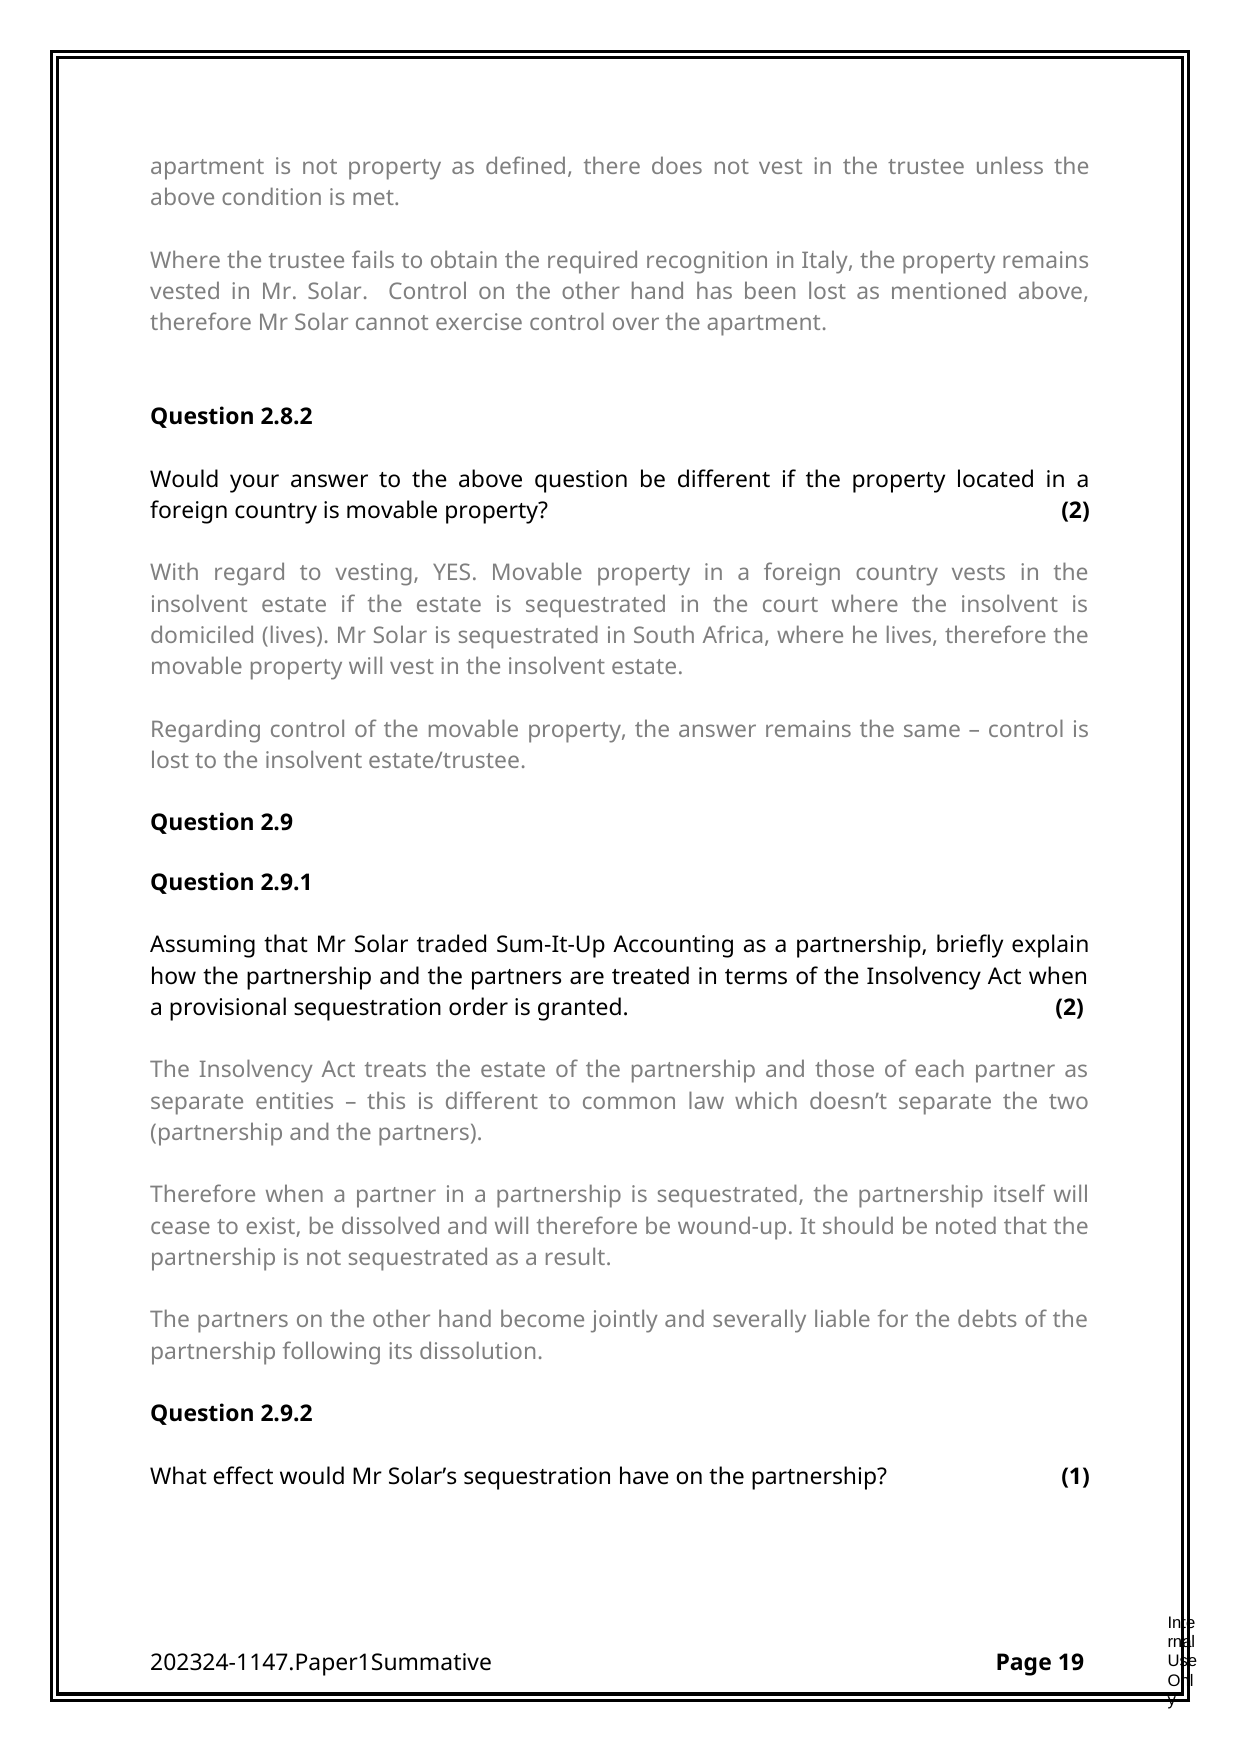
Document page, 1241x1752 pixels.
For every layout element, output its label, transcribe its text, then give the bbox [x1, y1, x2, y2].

text Question 2.9 [150, 806, 1090, 837]
text With regard to vesting, YES. Movable property in a foreign country vests in the insolvent estate if the estate is sequestrated in the court where the insolvent is domiciled (lives). Mr Solar is sequestrated in South Africa, where he lives, therefore the movable property will vest in the insolvent estate. [150, 556, 1090, 681]
text Question 2.8.2 [150, 400, 1090, 431]
text Question 2.9.1 [150, 866, 1090, 897]
text Question 2.9.2 [150, 1397, 1090, 1428]
text Regarding control of the movable property, the answer remains the same – control is lost to the insolvent estate/trustee. [150, 712, 1090, 775]
text Would your answer to the above question be different if the property located in a foreign country is movable property? (2) [150, 462, 1090, 525]
text What effect would Mr Solar’s sequestration have on the partnership? (1) [150, 1460, 1090, 1491]
text Where the trustee fails to obtain the required recognition in Italy, the property remains vested in Mr. Solar. Control on the other hand has been lost as mentioned above, therefore Mr Solar cannot exercise control over the apartment. [150, 244, 1090, 337]
text Therefore when a partner in a partnership is sequestrated, the partnership itself will cease to exist, be dissolved and will therefore be wound-up. It should be noted that the partnership is not sequestrated as a result. [150, 1178, 1090, 1272]
text The partners on the other hand become jointly and severally liable for the debts of the partnership following its dissolution. [150, 1303, 1090, 1366]
text Assuming that Mr Solar traded Sum-It-Up Accounting as a partnership, briefly explain how the partnership and the partners are treated in terms of the Insolvency Act when a provisional sequestration order is granted. (2) [150, 928, 1090, 1022]
text The Insolvency Act treats the estate of the partnership and those of each partner as separate entities – this is different to common law which doesn’t separate the two (partnership and the partners). [150, 1053, 1090, 1147]
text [150, 150, 1090, 212]
